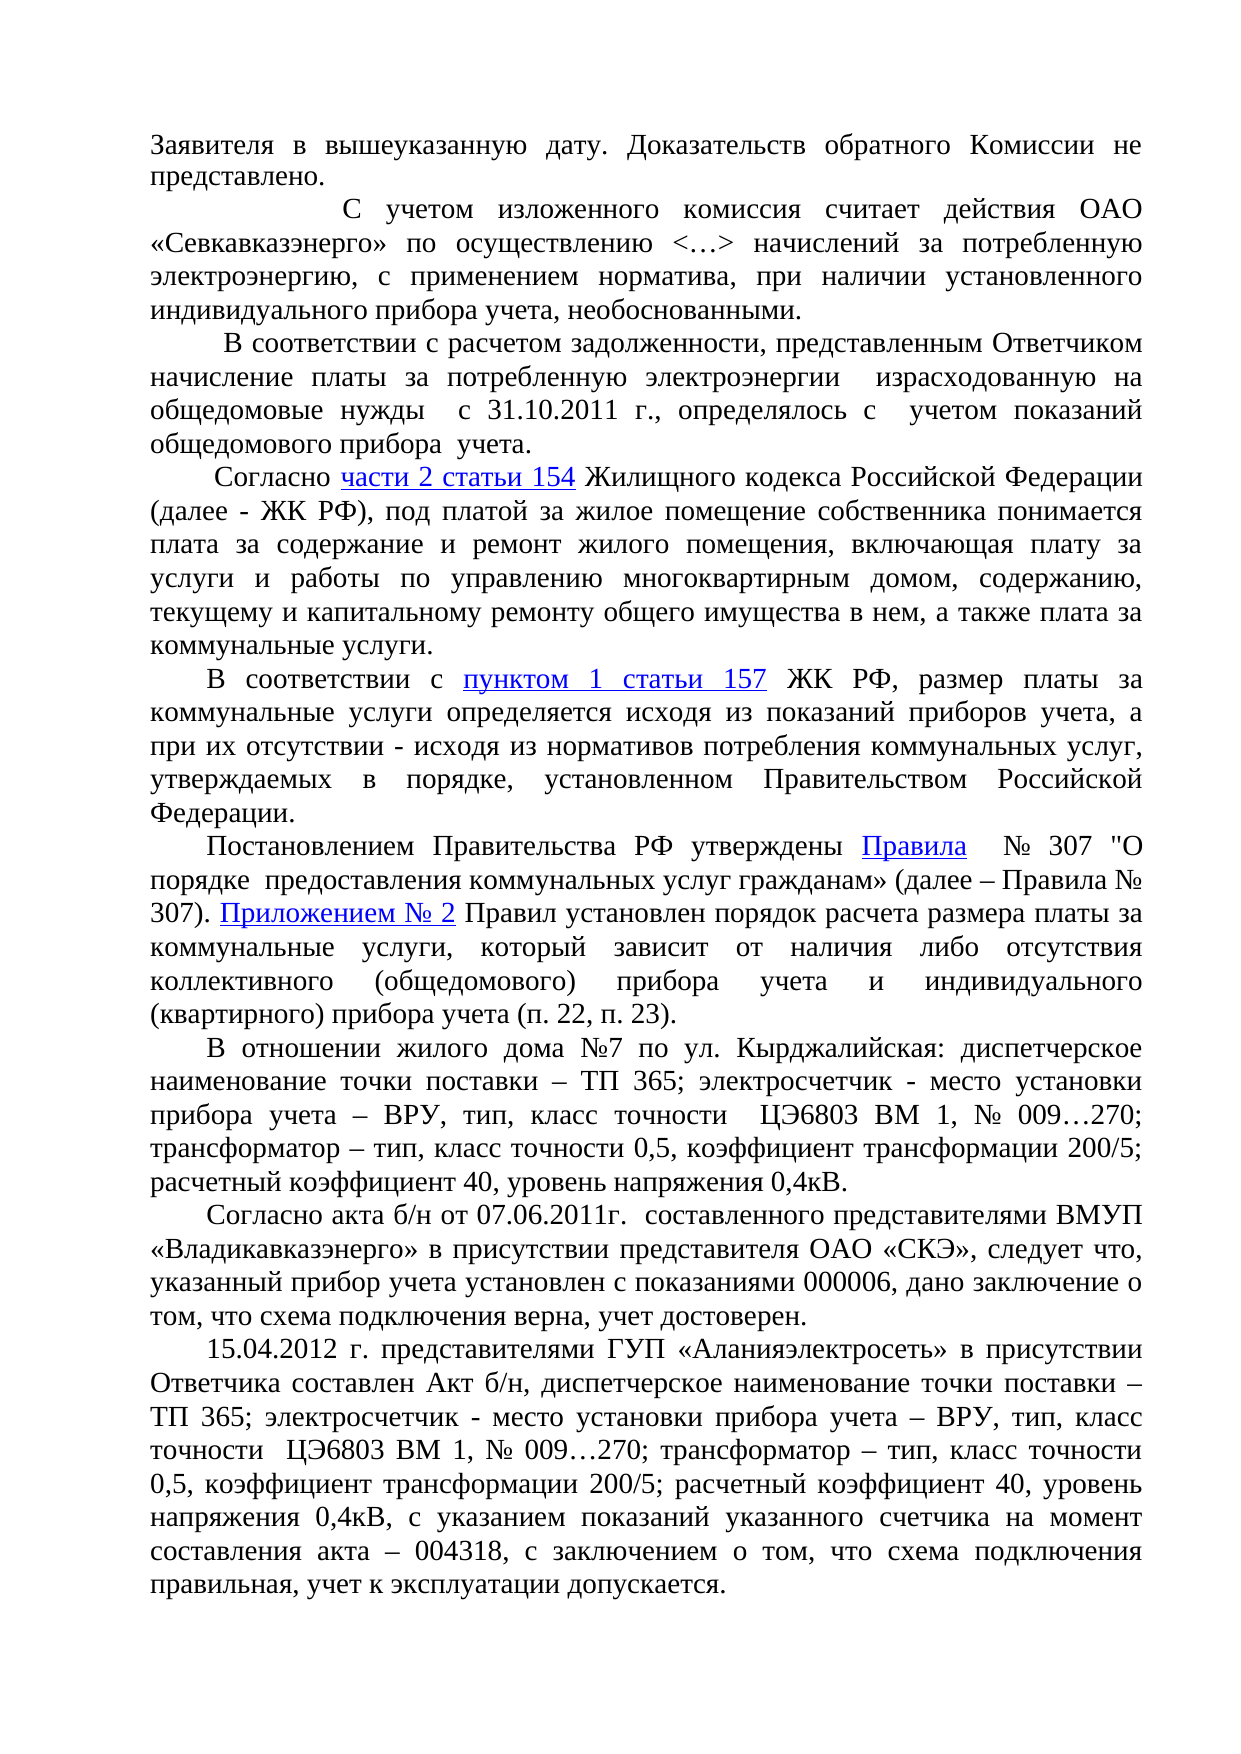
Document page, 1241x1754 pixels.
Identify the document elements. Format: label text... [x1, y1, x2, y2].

text Постановлением Правительства РФ утверждены Правила № 307 "О порядке предоставления коммунальных услуг гражданам» (далее – Правила № 307). Приложением № 2 Правил установлен порядок расчета размера платы за коммунальные услуги, который зависит от наличия либо отсутствия коллективного (общедомового) прибора учета и индивидуального (квартирного) прибора учета (п. 22, п. 23). [150, 828, 1143, 1030]
text В соответствии с пунктом 1 статьи 157 ЖК РФ, размер платы за коммунальные услуги определяется исходя из показаний приборов учета, а при их отсутствии - исходя из нормативов потребления коммунальных услуг, утверждаемых в порядке, установленном Правительством Российской Федерации. [150, 661, 1143, 828]
text Согласно акта б/н от 07.06.2011г. составленного представителями ВМУП «Владикавказэнерго» в присутствии представителя ОАО «СКЭ», следует что, указанный прибор учета установлен с показаниями 000006, дано заключение о том, что схема подключения верна, учет достоверен. [150, 1197, 1143, 1332]
text В соответствии с расчетом задолженности, представленным Ответчиком начисление платы за потребленную электроэнергии израсходованную на общедомовые нужды с 31.10.2011 г., определялось с учетом показаний общедомового прибора учета. [150, 325, 1143, 459]
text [150, 130, 1143, 191]
text С учетом изложенного комиссия считает действия ОАО «Севкавказэнерго» по осуществлению <…> начислений за потребленную электроэнергию, с применением норматива, при наличии установленного индивидуального прибора учета, необоснованными. [150, 191, 1143, 325]
text В отношении жилого дома №7 по ул. Кырджалийская: диспетчерское наименование точки поставки – ТП 365; электросчетчик - место установки прибора учета – ВРУ, тип, класс точности ЦЭ6803 ВМ 1, № 009…270; трансформатор – тип, класс точности 0,5, коэффициент трансформации 200/5; расчетный коэффициент 40, уровень напряжения 0,4кВ. [150, 1030, 1143, 1197]
text Согласно части 2 статьи 154 Жилищного кодекса Российской Федерации (далее - ЖК РФ), под платой за жилое помещение собственника понимается плата за содержание и ремонт жилого помещения, включающая плату за услуги и работы по управлению многоквартирным домом, содержанию, текущему и капитальному ремонту общего имущества в нем, а также плата за коммунальные услуги. [150, 459, 1143, 661]
text 15.04.2012 г. представителями ГУП «Аланияэлектросеть» в присутствии Ответчика составлен Акт б/н, диспетчерское наименование точки поставки – ТП 365; электросчетчик - место установки прибора учета – ВРУ, тип, класс точности ЦЭ6803 ВМ 1, № 009…270; трансформатор – тип, класс точности 0,5, коэффициент трансформации 200/5; расчетный коэффициент 40, уровень напряжения 0,4кВ, с указанием показаний указанного счетчика на момент составления акта – 004318, с заключением о том, что схема подключения правильная, учет к эксплуатации допускается. [150, 1332, 1143, 1600]
